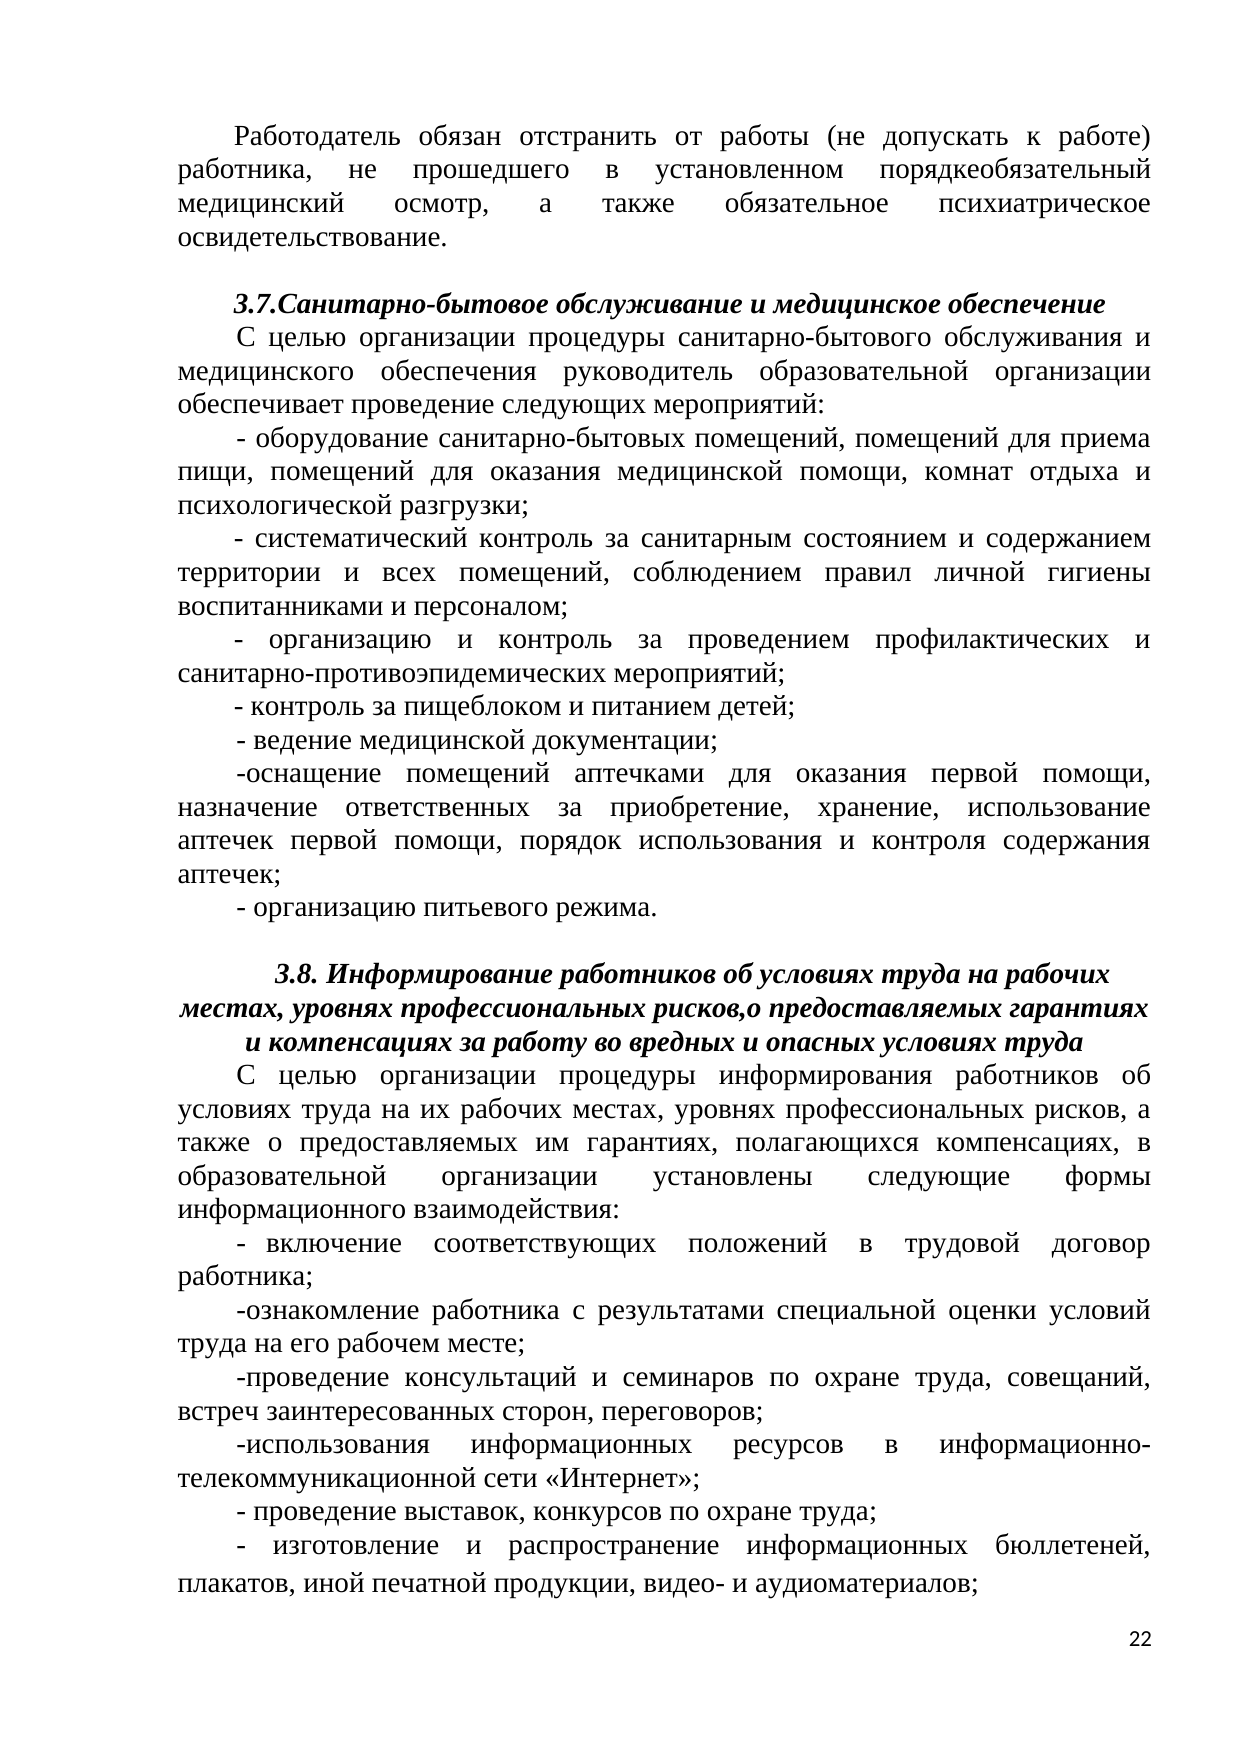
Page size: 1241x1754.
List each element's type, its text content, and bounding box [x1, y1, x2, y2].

text - проведение выставок, конкурсов по охране труда; [177, 1493, 1152, 1527]
text 3.7.Санитарно-бытовое обслуживание и медицинское обеспечение [177, 286, 1152, 319]
text - контроль за пищеблоком и питанием детей; [177, 688, 1152, 722]
text 3.8. Информирование работников об условиях труда на рабочих местах, уровнях профессиональных рисков,о предоставляемых гарантиях и компенсациях за работу во вредных и опасных условиях труда [177, 957, 1152, 1057]
text -оснащение помещений аптечками для оказания первой помощи, назначение ответственных за приобретение, хранение, использование аптечек первой помощи, порядок использования и контроля содержания аптечек; [177, 755, 1152, 889]
text - организацию и контроль за проведением профилактических и санитарно-противоэпидемических мероприятий; [177, 621, 1152, 688]
text -использования информационных ресурсов в информационно-телекоммуникационной сети «Интернет»; [177, 1426, 1152, 1493]
text - систематический контроль за санитарным состоянием и содержанием территории и всех помещений, соблюдением правил личной гигиены воспитанниками и персоналом; [177, 521, 1152, 621]
text С целью организации процедуры санитарно-бытового обслуживания и медицинского обеспечения руководитель образовательной организации обеспечивает проведение следующих мероприятий: [177, 319, 1152, 420]
text С целью организации процедуры информирования работников об условиях труда на их рабочих местах, уровнях профессиональных рисков, а также о предоставляемых им гарантиях, полагающихся компенсациях, в образовательной организации установлены следующие формы информационного взаимодействия: [177, 1057, 1152, 1225]
text -ознакомление работника с результатами специальной оценки условий труда на его рабочем месте; [177, 1292, 1152, 1359]
text - оборудование санитарно-бытовых помещений, помещений для приема пищи, помещений для оказания медицинской помощи, комнат отдыха и психологической разгрузки; [177, 420, 1152, 521]
text - изготовление и распространение информационных бюллетеней, плакатов, иной печатной продукции, видео- и аудиоматериалов; [177, 1527, 1152, 1599]
text - ведение медицинской документации; [177, 722, 1152, 755]
text - включение соответствующих положений в трудовой договор работника; [177, 1225, 1152, 1292]
text -проведение консультаций и семинаров по охране труда, совещаний, встреч заинтересованных сторон, переговоров; [177, 1359, 1152, 1426]
text Работодатель обязан отстранить от работы (не допускать к работе) работника, не прошедшего в установленном порядкеобязательный медицинский осмотр, а также обязательное психиатрическое освидетельствование. [177, 118, 1152, 252]
text - организацию питьевого режима. [177, 889, 1152, 923]
